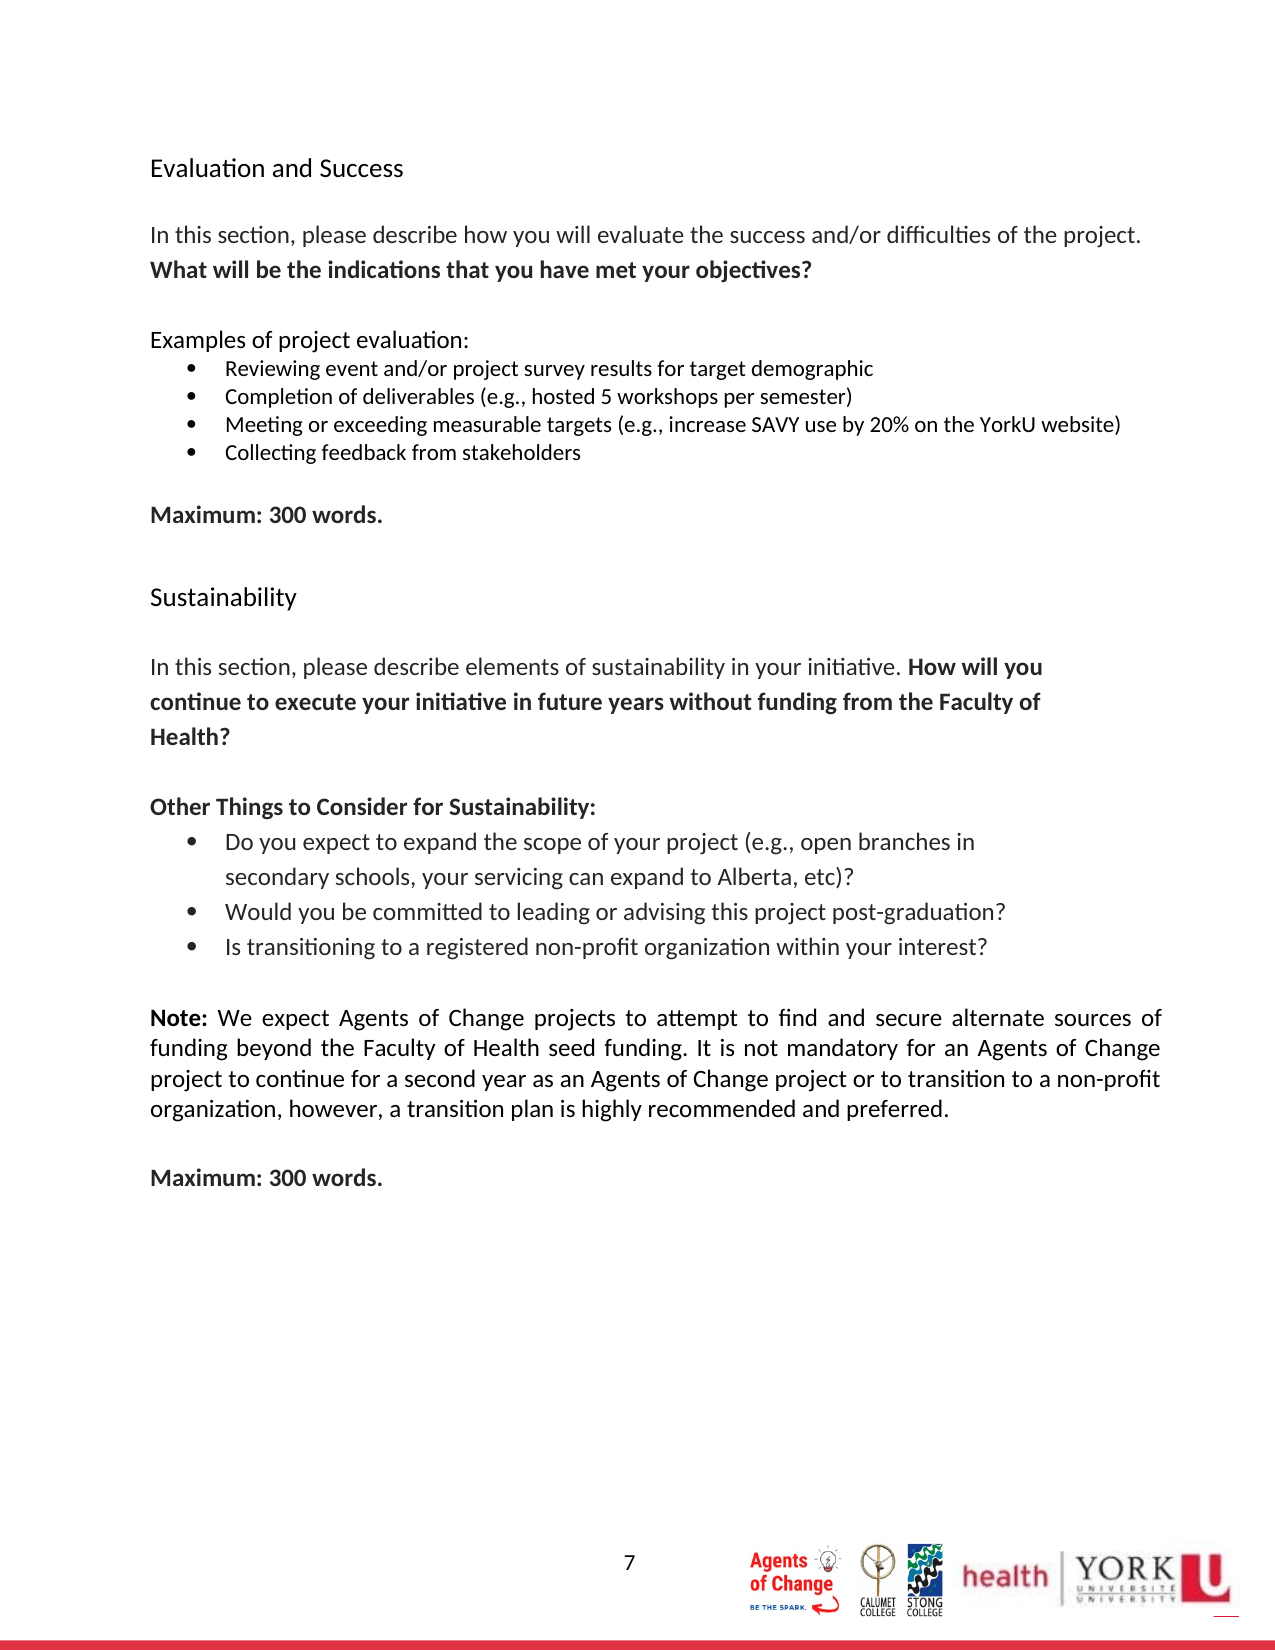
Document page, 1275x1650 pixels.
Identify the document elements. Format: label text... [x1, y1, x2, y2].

picture [749, 1545, 842, 1616]
list Reviewing event and/or project survey results for target demographic [187, 354, 1233, 382]
list Meeting or exceeding measurable targets (e.g., increase SAVY use by 20% on the YorkU website) [187, 411, 1233, 438]
list Would you be committed to leading or advising this project post-graduation? [187, 896, 1084, 926]
text In this section, please describe elements of sustainability in your initiative. How will you continue to execute your initiative in future years without funding from the Faculty of Health? [150, 651, 1084, 751]
list Completion of deliverables (e.g., hosted 5 workshops per semester) [187, 382, 1233, 411]
picture [951, 1540, 1241, 1617]
text Note: We expect Agents of Change projects to attempt to find and secure alternate sources of funding beyond the Faculty of Health seed funding. It is not mandatory for an Agents of Change project to continue for a second year as an Agents of Change project or to transition to a non-profit organization, however, a transition plan is highly recommended and preferred. [150, 1002, 1163, 1124]
list Is transitioning to a registered non-profit organization within your interest? [187, 931, 1084, 993]
picture [858, 1540, 945, 1618]
text Maximum: 300 words. [150, 1163, 1233, 1193]
list Collecting feedback from stakeholders [187, 438, 1233, 467]
text What will be the indications that you have met your objectives? [150, 254, 815, 284]
text Other Things to Consider for Sustainability: [150, 791, 1084, 821]
list Do you expect to expand the scope of your project (e.g., open branches in secondary schools, your servicing can expand to Alberta, etc)? [187, 826, 1084, 891]
text In this section, please describe how you will evaluate the success and/or difficulties of the project. [150, 219, 1233, 249]
subtitle Sustainability [150, 581, 1233, 613]
text Examples of project evaluation: [85, 324, 1233, 354]
subtitle Evaluation and Success [85, 151, 1119, 184]
text Maximum: 300 words. [150, 499, 815, 529]
